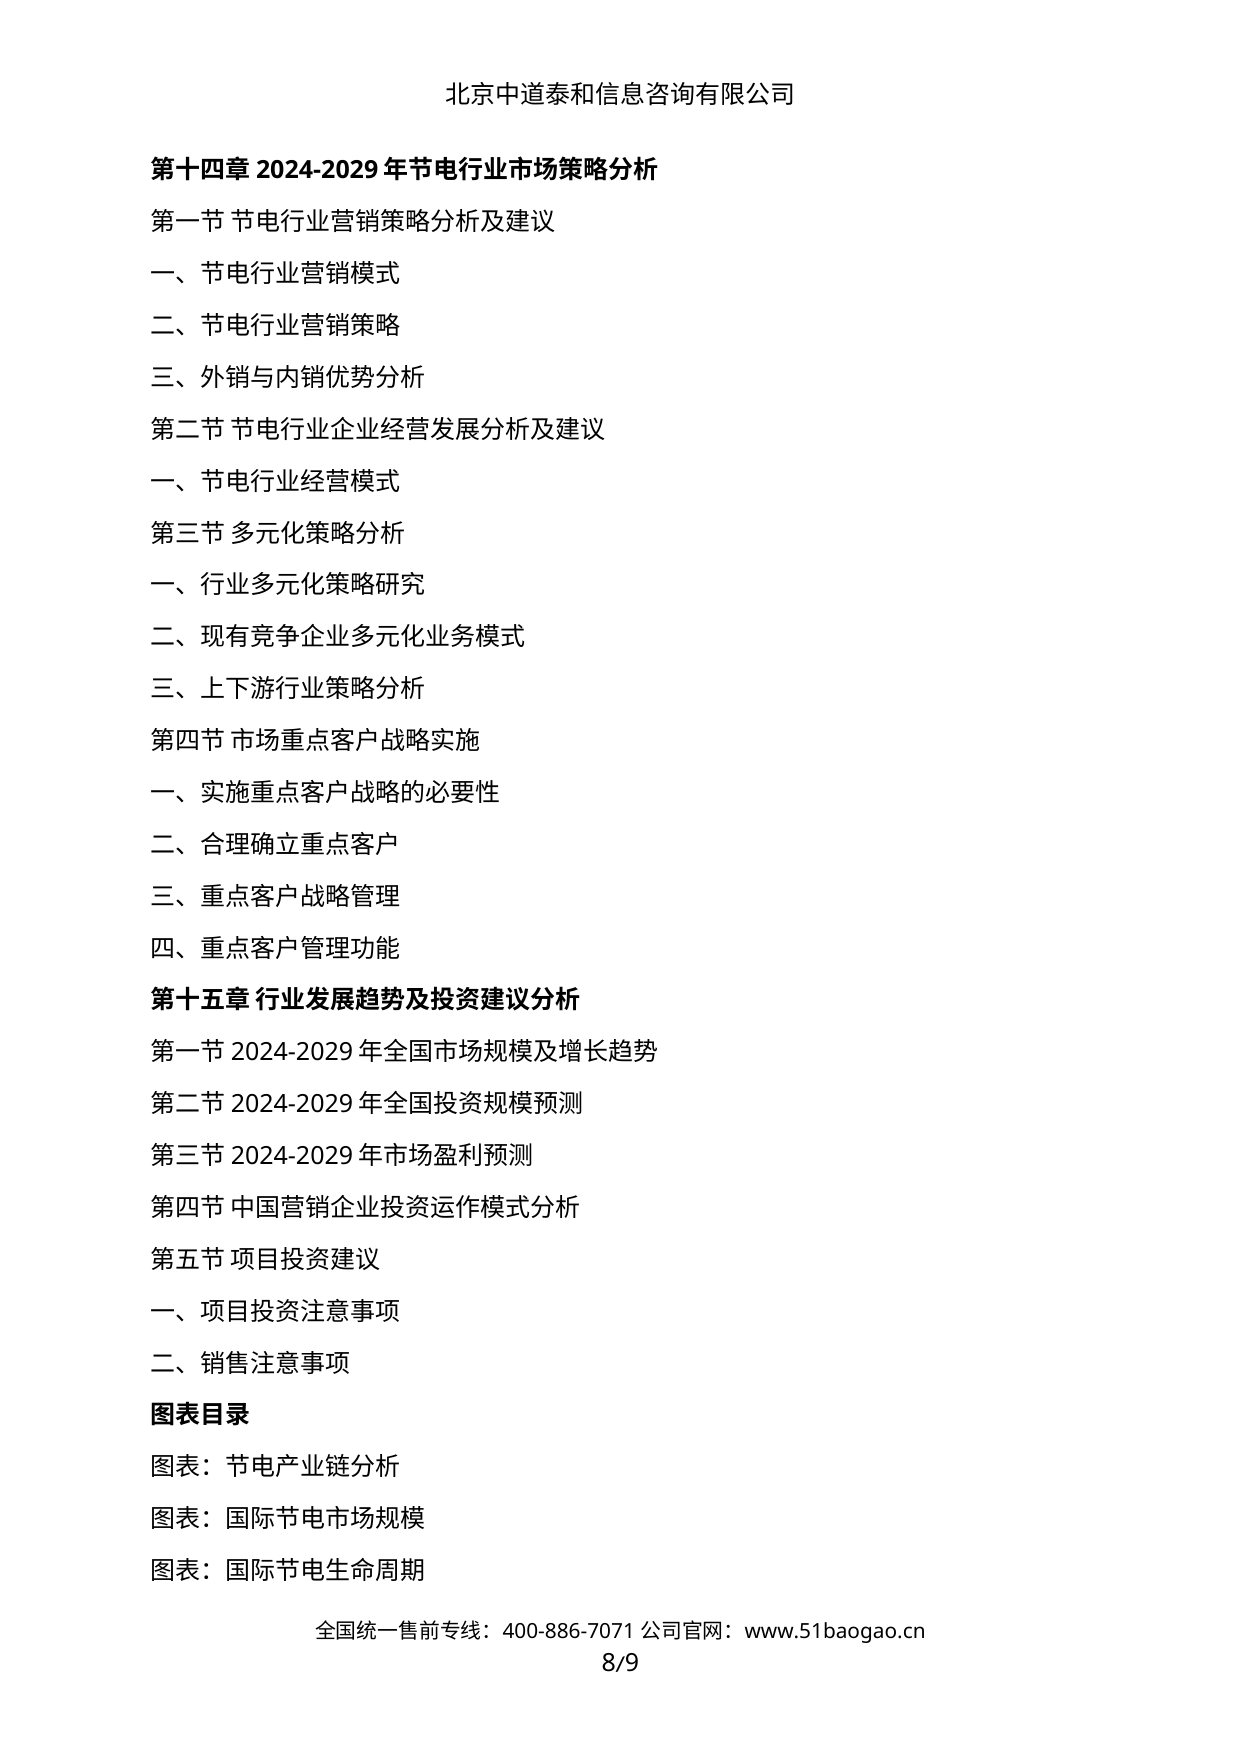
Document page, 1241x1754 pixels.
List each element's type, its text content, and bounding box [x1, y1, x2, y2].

text 第一节 2024-2029年全国市场规模及增长趋势 [150, 1032, 1090, 1068]
text 第二节 2024-2029年全国投资规模预测 [150, 1084, 1090, 1120]
text 四、重点客户管理功能 [150, 928, 1090, 964]
text 图表：节电产业链分析 [150, 1447, 1090, 1483]
text 一、实施重点客户战略的必要性 [150, 772, 1090, 809]
text 第三节 2024-2029年市场盈利预测 [150, 1136, 1090, 1172]
text 二、合理确立重点客户 [150, 824, 1090, 861]
text 二、节电行业营销策略 [150, 306, 1090, 342]
text 第四节 中国营销企业投资运作模式分析 [150, 1187, 1090, 1224]
text 一、节电行业经营模式 [150, 461, 1090, 497]
text 第十五章 行业发展趋势及投资建议分析 [150, 980, 1090, 1016]
text 第一节 节电行业营销策略分析及建议 [150, 202, 1090, 238]
text 图表目录 [150, 1395, 1090, 1431]
text 第三节 多元化策略分析 [150, 513, 1090, 549]
text 三、外销与内销优势分析 [150, 357, 1090, 394]
text 第十四章 2024-2029年节电行业市场策略分析 [150, 150, 1090, 186]
text 二、现有竞争企业多元化业务模式 [150, 617, 1090, 653]
text 一、项目投资注意事项 [150, 1291, 1090, 1327]
text 图表：国际节电生命周期 [150, 1551, 1090, 1587]
text 第二节 节电行业企业经营发展分析及建议 [150, 409, 1090, 446]
text 二、销售注意事项 [150, 1343, 1090, 1379]
text 一、行业多元化策略研究 [150, 565, 1090, 601]
text 一、节电行业营销模式 [150, 254, 1090, 290]
text 图表：国际节电市场规模 [150, 1499, 1090, 1535]
text 三、重点客户战略管理 [150, 876, 1090, 912]
text 第五节 项目投资建议 [150, 1239, 1090, 1276]
text 三、上下游行业策略分析 [150, 669, 1090, 705]
text 第四节 市场重点客户战略实施 [150, 721, 1090, 757]
